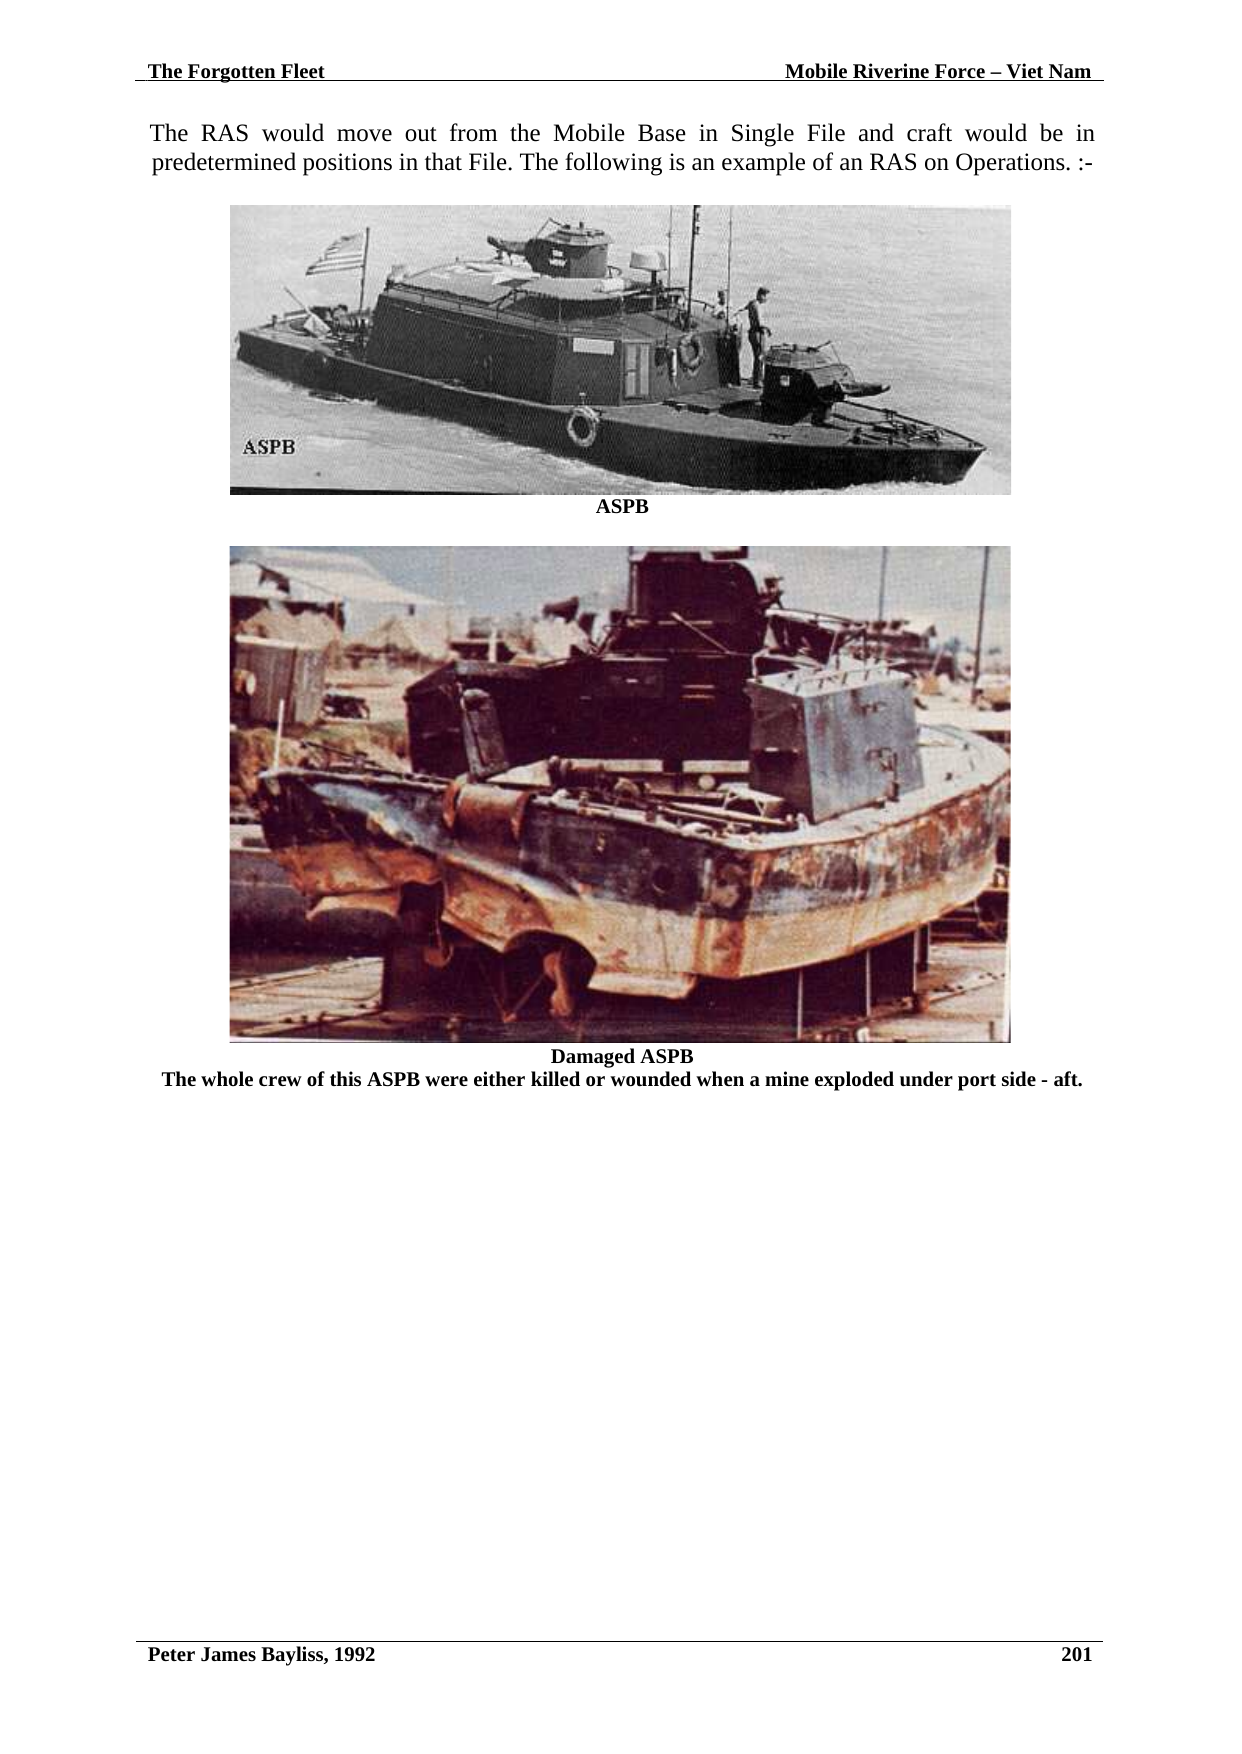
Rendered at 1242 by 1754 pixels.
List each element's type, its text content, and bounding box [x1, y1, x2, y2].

picture [229, 546, 1011, 1043]
text ASPB [590, 494, 654, 518]
text The whole crew of this ASPB were either killed or wounded when a mine exploded under port side - aft. [156, 1068, 1088, 1092]
text Damaged ASPB [545, 1044, 699, 1068]
picture [230, 205, 1012, 495]
text The RAS would move out from the Mobile Base in Single File and craft would be in predetermined positions in that File. The following is an example of an RAS on Operations. :- [146, 118, 1099, 175]
